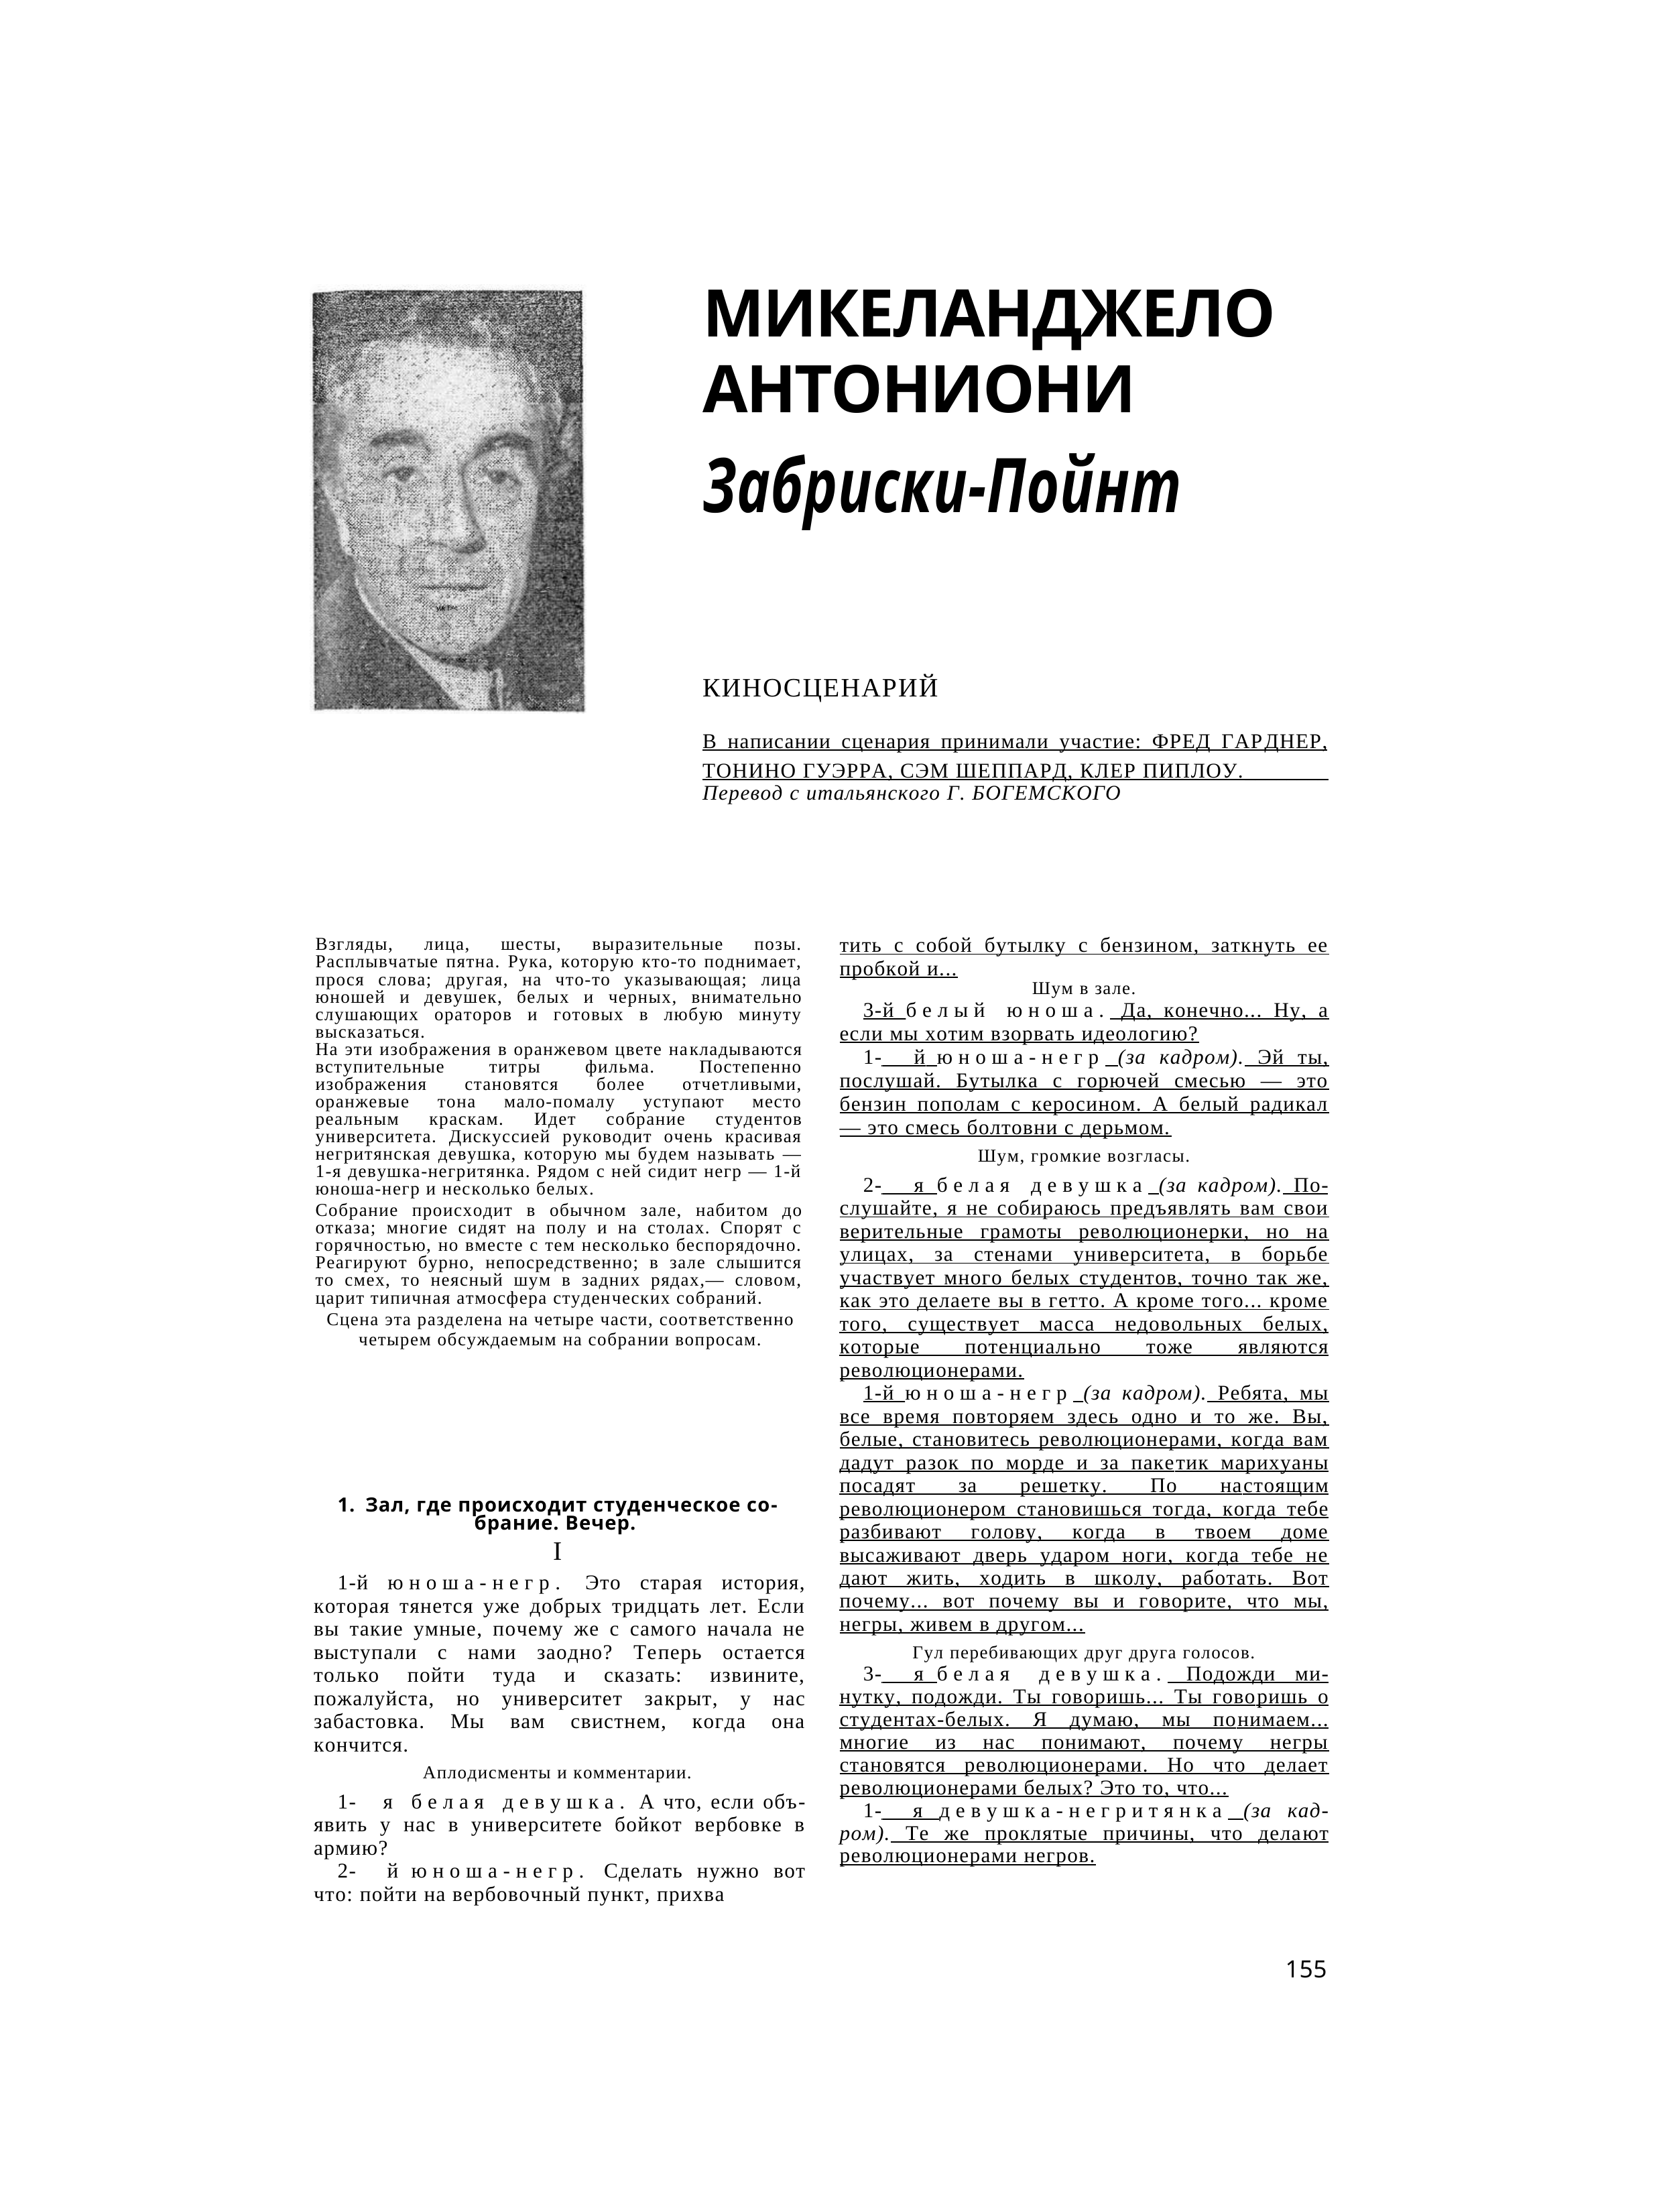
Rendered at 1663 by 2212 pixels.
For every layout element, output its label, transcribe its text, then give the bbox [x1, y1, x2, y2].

list й юноша-негр (за кадром). Эй ты, послушай. Бутылка с горючей смесью — это бензин пополам с керосином. А белый радикал — это смесь болтовни с дерьмом. [839, 1089, 1329, 1112]
text Шум, громкие возгласы. [838, 1148, 1330, 1166]
list я белая девушка (за кадром). Послушайте, я не собираюсь предъявлять вам свои верительные грамоты революционерки, но на улицах, за стенами университета, в борьбе участвует много белых студентов, точно так же, как это делаете вы в гетто. А кроме того... кроме того, существует масса недовольных белых, которые потенциально тоже являются революционерами. [839, 1174, 1329, 1217]
text На эти изображения в оранжевом цвете накладываются вступительные титры фильма. Постепенно изображения становятся более отчетливыми, оранжевые тона мало-помалу уступают место реальным краскам. Идет собрание студентов университета. Дискуссией руководит очень красивая негритянская девушка, которую мы будем называть — 1-я девушка-негритянка. Рядом с ней сидит негр — 1-й юноша-негр и несколько белых. [315, 1041, 802, 1199]
list я белая девушка. А что, если объявить у нас в университете бойкот вербовке в армию? [314, 1790, 805, 1859]
picture [310, 284, 587, 714]
text 155 [1285, 1959, 1327, 1983]
text Взгляды, лица, шесты, выразительные позы. Расплывчатые пятна. Рука, которую кто-то поднимает, прося слова; другая, на что-то указывающая; лица юношей и девушек, белых и черных, внимательно слушающих ораторов и готовых в любую минуту высказаться. [315, 936, 802, 1041]
text Сцена эта разделена на четыре части, соответственно четырем обсуждаемым на собрании вопросам. [315, 1309, 804, 1349]
text МИКЕЛАНДЖЕЛО [702, 284, 1353, 350]
list й юноша-негр (за кадром). Эй ты, послушай. Бутылка с горючей смесью — это бензин пополам с керосином. А белый радикал — это смесь болтовни с дерьмом. [839, 1045, 1329, 1089]
text Перевод с итальянского Г. БОГЕМСКОГО [702, 784, 1353, 804]
text 3-й белый юноша. Да, конечно... Ну, а если мы хотим взорвать идеологию? [839, 998, 1329, 1045]
text В написании сценария принимали участие: ФРЕД ГАРДНЕР, ТОНИНО ГУЭРРА, СЭМ ШЕППАРД, КЛЕР ПИПЛОУ. [702, 725, 1327, 749]
text Гул перебивающих друг друга голосов. [838, 1644, 1330, 1662]
list я белая девушка. Подожди минутку, подожди. Ты говоришь... Ты говоришь о студентах-белых. Я думаю, мы понимаем... многие из нас понимают, почему негры становятся революционерами. Но что делает революционерами белых? Это то, что... [839, 1662, 1329, 1705]
text тить с собой бутылку с бензином, заткнуть ее пробкой и... [839, 934, 1329, 954]
text Аплодисменты и комментарии. [312, 1764, 802, 1782]
text Шум в зале. [838, 980, 1330, 998]
text I [312, 1539, 802, 1566]
text 1-й юноша-негр. Это старая история, которая тянется уже добрых тридцать лет. Если вы такие умные, почему же с самого начала не выступали с нами заодно? Теперь остается только пойти туда и сказать: извините, пожалуйста, но университет закрыт, у нас забастовка. Мы вам свистнем, когда она кончится. [314, 1571, 805, 1756]
text тить с собой бутылку с бензином, заткнуть ее пробкой и... [839, 955, 1329, 980]
list й юноша-негр (за кадром). Эй ты, послушай. Бутылка с горючей смесью — это бензин пополам с керосином. А белый радикал — это смесь болтовни с дерьмом. [839, 1113, 1329, 1139]
text 1. Зал, где происходит студенческое собрание. Вечер. [337, 1498, 780, 1534]
text В написании сценария принимали участие: ФРЕД ГАРДНЕР, ТОНИНО ГУЭРРА, СЭМ ШЕППАРД, КЛЕР ПИПЛОУ. [702, 751, 1327, 779]
text Собрание происходит в обычном зале, набитом до отказа; многие сидят на полу и на столах. Спорят с горячностью, но вместе с тем несколько беспорядочно. Реагируют бурно, непосредственно; в зале слышится то смех, то неясный шум в задних рядах,— словом, царит типичная атмосфера студенческих собраний. [315, 1203, 802, 1307]
text КИНОСЦЕНАРИЙ [702, 676, 1353, 702]
text Забриски-Пойнт [702, 452, 1353, 528]
list й юноша-негр. Сделать нужно вот что: пойти на вербовочный пункт, прихва [314, 1859, 805, 1906]
text АНТОНИОНИ [702, 360, 1353, 426]
list я девушка-негритянка (за кадром). Те же проклятые причины, что делают революционерами негров. [839, 1799, 1329, 1867]
